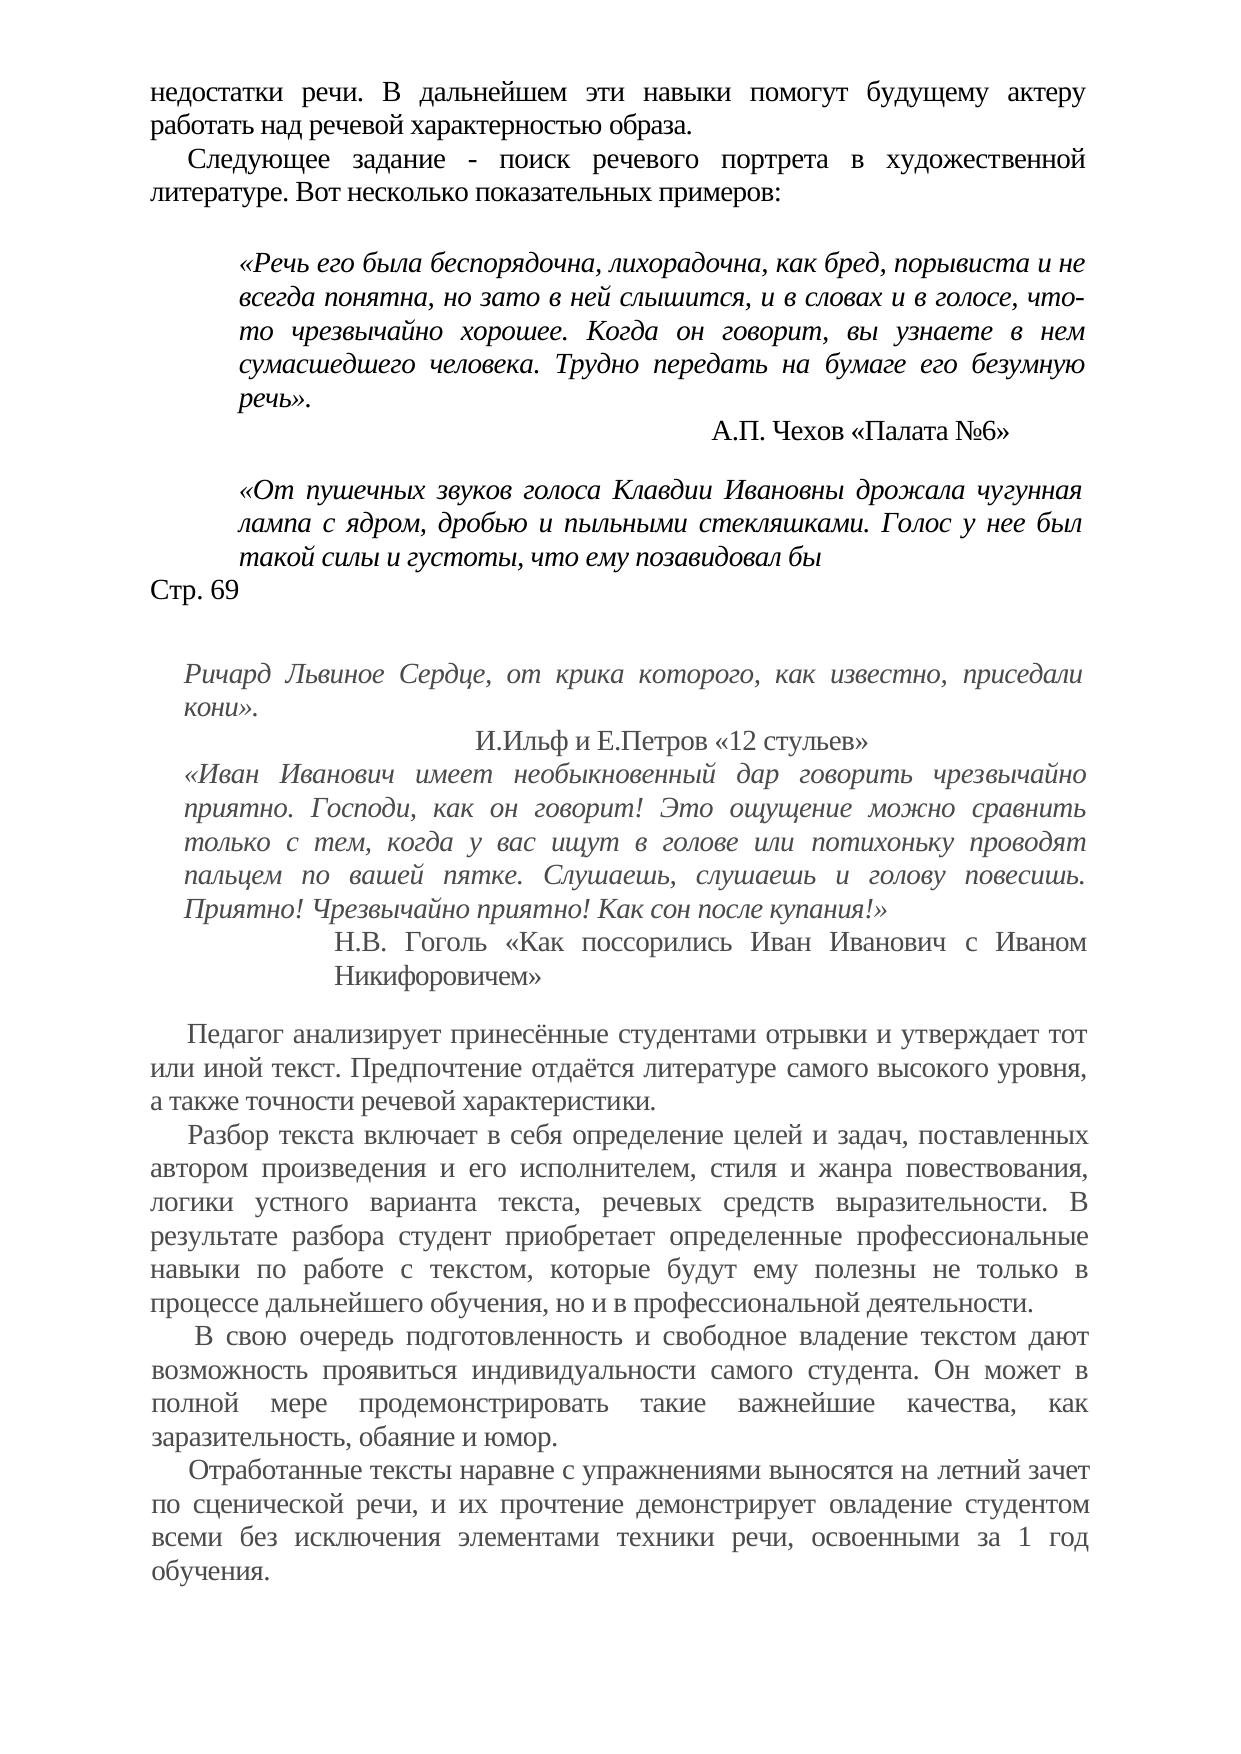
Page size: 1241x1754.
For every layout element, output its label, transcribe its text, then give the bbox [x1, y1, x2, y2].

text «От пушечных звуков голоса Клавдии Ивановны дрожала чугунная лампа с ядром, дробью и пыльными стекляшками. Голос у нее был такой силы и густоты, что ему позавидовал бы [239, 472, 1082, 572]
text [150, 74, 1087, 141]
text Ричард Львиное Сердце, от крика которого, как известно, приседали кони». [184, 656, 1083, 723]
text Отработанные тексты наравне с упражнениями выносятся на летний зачет по сценической речи, и их прочтение демонстрирует овладение студентом всеми без исключения элементами техники речи, освоенными за 1 год обучения. [151, 1452, 1090, 1587]
text Разбор текста включает в себя определение целей и задач, поставленных автором произведения и его исполнителем, стиля и жанра повествования, логики устного варианта текста, речевых средств выразительности. В результате разбора студент приобретает определенные профессиональные навыки по работе с текстом, которые будут ему полезны не только в процессе дальнейшего обучения, но и в профессиональной деятельности. [150, 1117, 1089, 1318]
text Следующее задание - поиск речевого портрета в художественной литературе. Вот несколько показательных примеров: [150, 141, 1086, 208]
text Педагог анализирует принесённые студентами отрывки и утверждает тот или иной текст. Предпочтение отдаётся литературе самого высокого уровня, а также точности речевой характеристики. [150, 1016, 1087, 1117]
text «Речь его была беспорядочна, лихорадочна, как бред, порывиста и не всегда понятна, но зато в ней слышится, и в словах и в голосе, что-то чрезвычайно хорошее. Когда он говорит, вы узнаете в нем сумасшедшего человека. Трудно передать на бумаге его безумную речь». [239, 246, 1086, 413]
text Н.В. Гоголь «Как поссорились Иван Иванович с Иваном Никифоровичем» [334, 924, 1087, 991]
text В свою очередь подготовленность и свободное владение текстом дают возможность проявиться индивидуальности самого студента. Он может в полной мере продемонстрировать такие важнейшие качества, как заразительность, обаяние и юмор. [151, 1318, 1089, 1452]
text Стр. 69 [150, 572, 1087, 606]
text «Иван Иванович имеет необыкновенный дар говорить чрезвычайно приятно. Господи, как он говорит! Это ощущение можно сравнить только с тем, когда у вас ищут в голове или потихоньку проводят пальцем по вашей пятке. Слушаешь, слушаешь и голову повесишь. Приятно! Чрезвычайно приятно! Как сон после купания!» [183, 757, 1087, 924]
text А.П. Чехов «Палата №6» [239, 413, 1090, 447]
text И.Ильф и Е.Петров «12 стульев» [475, 723, 1090, 757]
